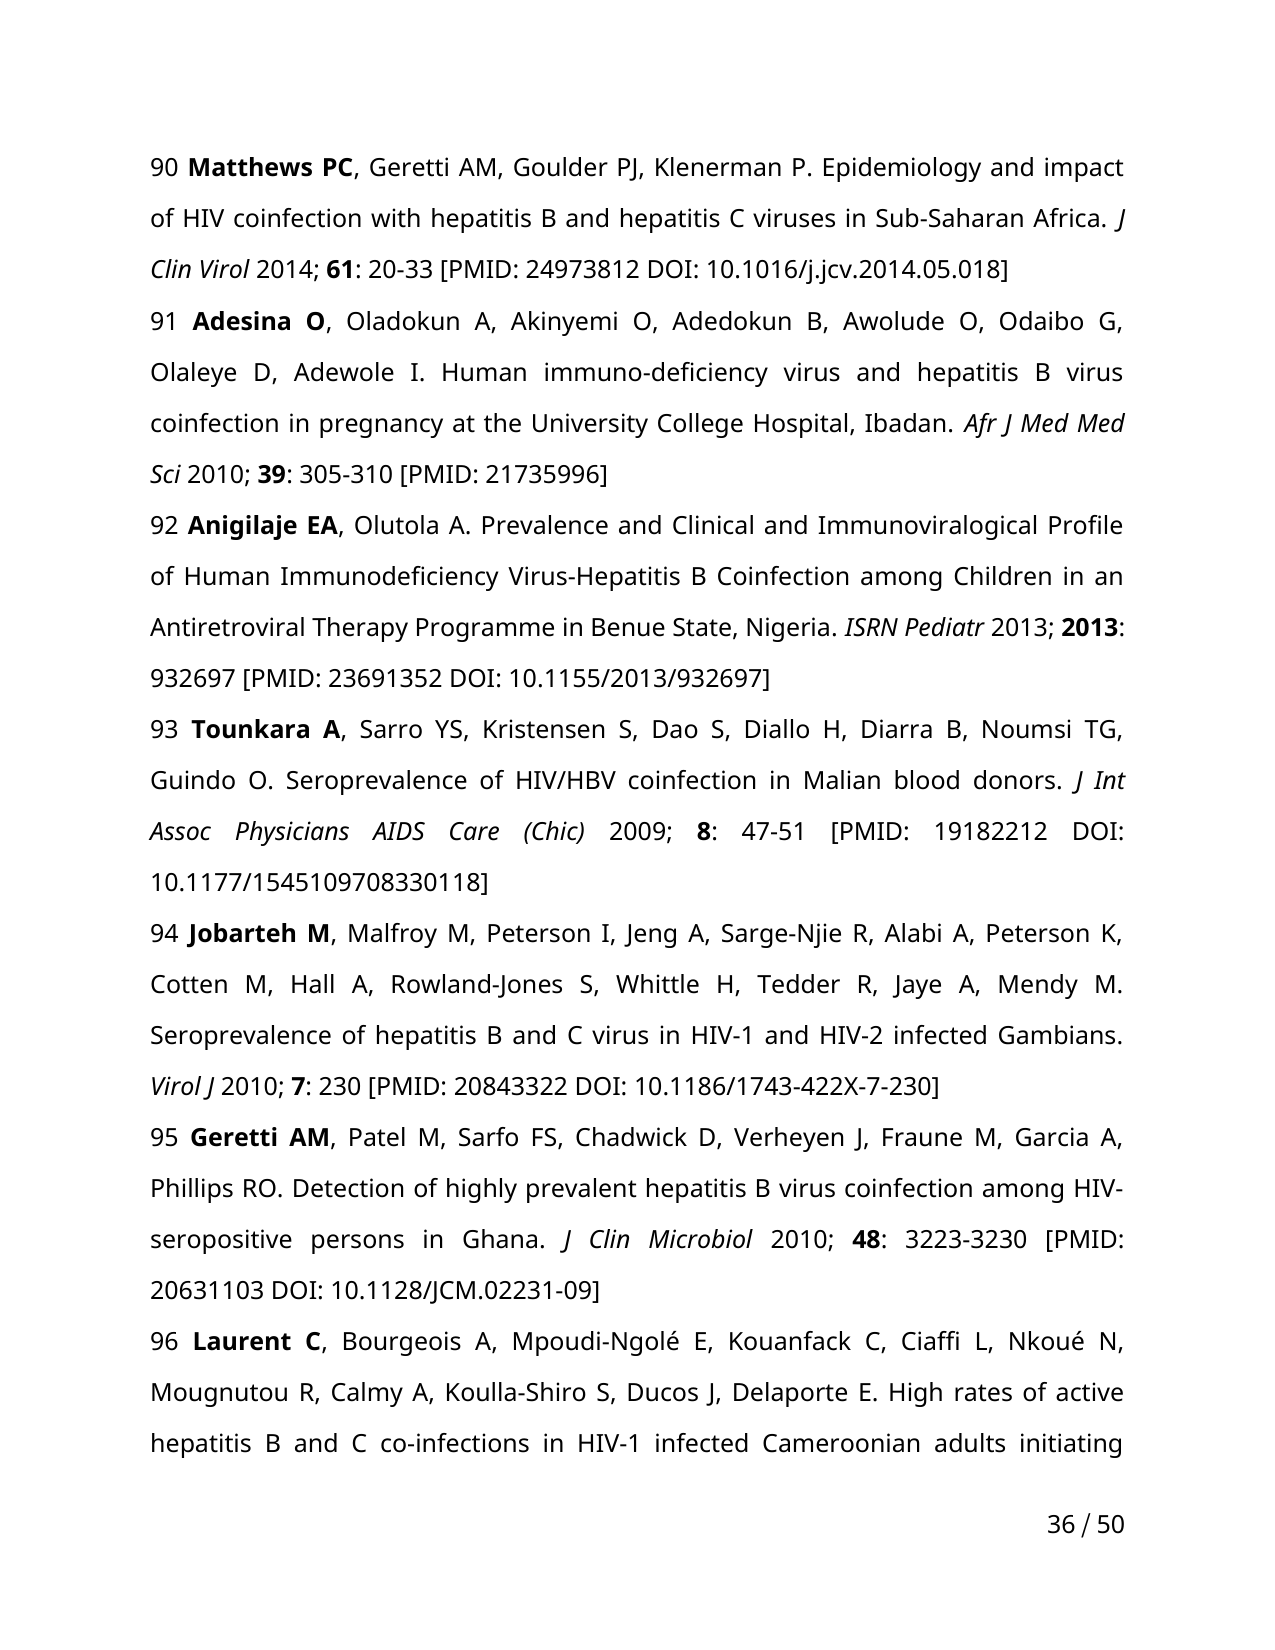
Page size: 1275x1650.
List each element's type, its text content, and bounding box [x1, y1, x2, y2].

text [150, 1324, 1125, 1460]
text 93 Tounkara A, Sarro YS, Kristensen S, Dao S, Diallo H, Diarra B, Noumsi TG, Guindo O. Seroprevalence of HIV/HBV coinfection in Malian blood donors. J Int Assoc Physicians AIDS Care (Chic) 2009; 8: 47-51 [PMID: 19182212 DOI: 10.1177/1545109708330118] [150, 711, 1125, 899]
text 92 Anigilaje EA, Olutola A. Prevalence and Clinical and Immunoviralogical Profile of Human Immunodeficiency Virus-Hepatitis B Coinfection among Children in an Antiretroviral Therapy Programme in Benue State, Nigeria. ISRN Pediatr 2013; 2013: 932697 [PMID: 23691352 DOI: 10.1155/2013/932697] [150, 507, 1125, 694]
text 90 Matthews PC, Geretti AM, Goulder PJ, Klenerman P. Epidemiology and impact of HIV coinfection with hepatitis B and hepatitis C viruses in Sub-Saharan Africa. J Clin Virol 2014; 61: 20-33 [PMID: 24973812 DOI: 10.1016/j.jcv.2014.05.018] [150, 150, 1125, 286]
text 95 Geretti AM, Patel M, Sarfo FS, Chadwick D, Verheyen J, Fraune M, Garcia A, Phillips RO. Detection of highly prevalent hepatitis B virus coinfection among HIV-seropositive persons in Ghana. J Clin Microbiol 2010; 48: 3223-3230 [PMID: 20631103 DOI: 10.1128/JCM.02231-09] [150, 1120, 1125, 1307]
text 94 Jobarteh M, Malfroy M, Peterson I, Jeng A, Sarge-Njie R, Alabi A, Peterson K, Cotten M, Hall A, Rowland-Jones S, Whittle H, Tedder R, Jaye A, Mendy M. Seroprevalence of hepatitis B and C virus in HIV-1 and HIV-2 infected Gambians. Virol J 2010; 7: 230 [PMID: 20843322 DOI: 10.1186/1743-422X-7-230] [150, 916, 1125, 1103]
text 91 Adesina O, Oladokun A, Akinyemi O, Adedokun B, Awolude O, Odaibo G, Olaleye D, Adewole I. Human immuno-deficiency virus and hepatitis B virus coinfection in pregnancy at the University College Hospital, Ibadan. Afr J Med Med Sci 2010; 39: 305-310 [PMID: 21735996] [150, 303, 1125, 490]
